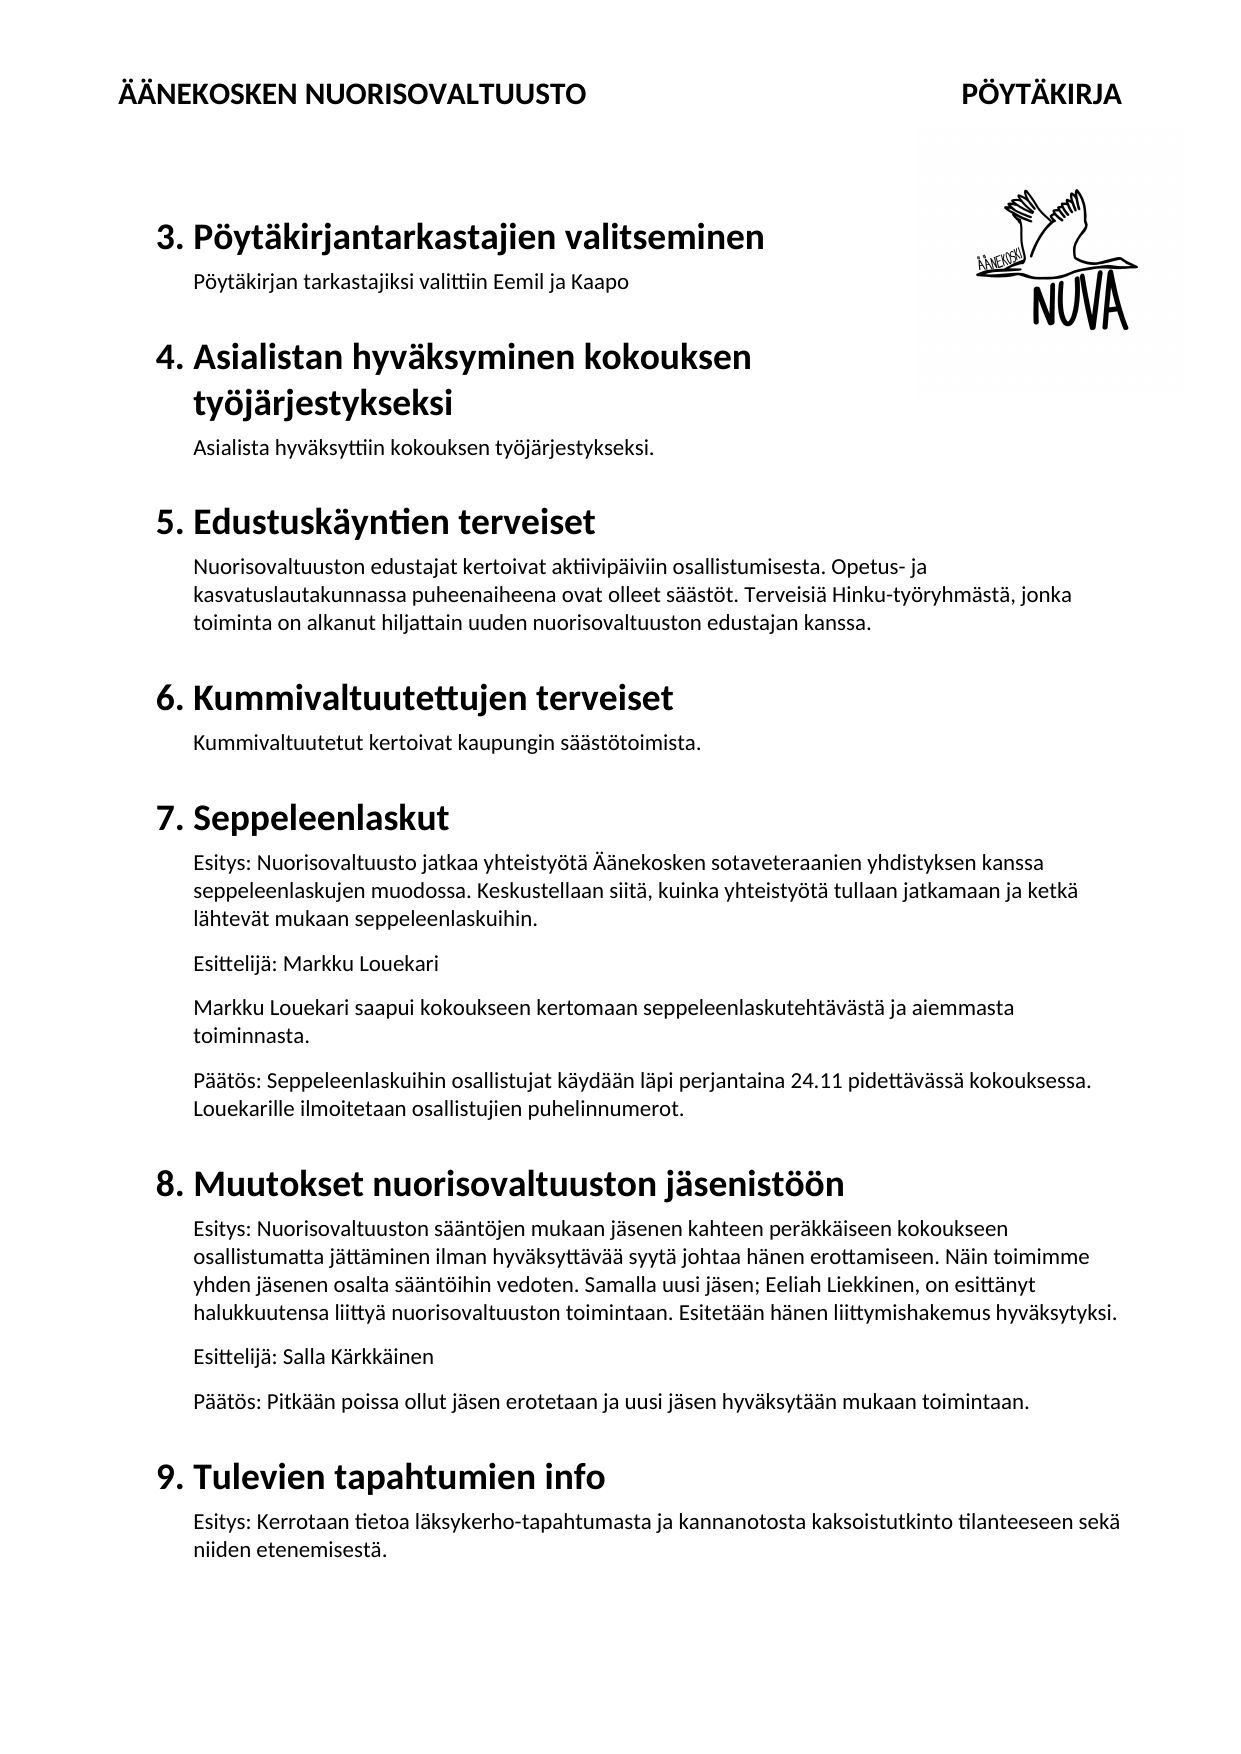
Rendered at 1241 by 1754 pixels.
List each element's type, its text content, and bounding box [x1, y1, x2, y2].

list Pöytäkirjantarkastajien valitseminen [156, 213, 1122, 259]
list Kummivaltuutettujen terveiset [156, 674, 1122, 720]
text Esitys: Nuorisovaltuuston sääntöjen mukaan jäsenen kahteen peräkkäiseen kokoukseen osallistumatta jättäminen ilman hyväksyttävää syytä johtaa hänen erottamiseen. Näin toimimme yhden jäsenen osalta sääntöihin vedoten. Samalla uusi jäsen; Eeliah Liekkinen, on esittänyt halukkuutensa liittyä nuorisovaltuuston toimintaan. Esitetään hänen liittymishakemus hyväksytyksi. [193, 1214, 1122, 1326]
list Seppeleenlaskut [156, 794, 1122, 839]
text Esitys: Kerrotaan tietoa läksykerho-tapahtumasta ja kannanotosta kaksoistutkinto tilanteeseen sekä niiden etenemisestä. [193, 1507, 1122, 1563]
text Asialista hyväksyttiin kokouksen työjärjestykseksi. [193, 433, 1122, 461]
picture [915, 128, 1186, 399]
text Esittelijä: Markku Louekari [193, 949, 1122, 977]
text Esitys: Nuorisovaltuusto jatkaa yhteistyötä Äänekosken sotaveteraanien yhdistyksen kanssa seppeleenlaskujen muodossa. Keskustellaan siitä, kuinka yhteistyötä tullaan jatkamaan ja ketkä lähtevät mukaan seppeleenlaskuihin. [193, 848, 1122, 932]
list Asialistan hyväksyminen kokouksen työjärjestykseksi [156, 333, 1122, 424]
list Muutokset nuorisovaltuuston jäsenistöön [156, 1159, 1122, 1205]
text Nuorisovaltuuston edustajat kertoivat aktiivipäiviin osallistumisesta. Opetus- ja kasvatuslautakunnassa puheenaiheena ovat olleet säästöt. Terveisiä Hinku-työryhmästä, jonka toiminta on alkanut hiljattain uuden nuorisovaltuuston edustajan kanssa. [193, 552, 1122, 637]
list Tulevien tapahtumien info [156, 1453, 1122, 1498]
text Päätös: Pitkään poissa ollut jäsen erotetaan ja uusi jäsen hyväksytään mukaan toimintaan. [193, 1387, 1122, 1415]
text Päätös: Seppeleenlaskuihin osallistujat käydään läpi perjantaina 24.11 pidettävässä kokouksessa. Louekarille ilmoitetaan osallistujien puhelinnumerot. [193, 1066, 1122, 1122]
text Markku Louekari saapui kokoukseen kertomaan seppeleenlaskutehtävästä ja aiemmasta toiminnasta. [193, 993, 1122, 1049]
text Esittelijä: Salla Kärkkäinen [193, 1342, 1122, 1371]
text Kummivaltuutetut kertoivat kaupungin säästötoimista. [118, 728, 1122, 756]
list Edustuskäyntien terveiset [156, 498, 1122, 544]
text Pöytäkirjan tarkastajiksi valittiin Eemil ja Kaapo [193, 267, 1122, 295]
